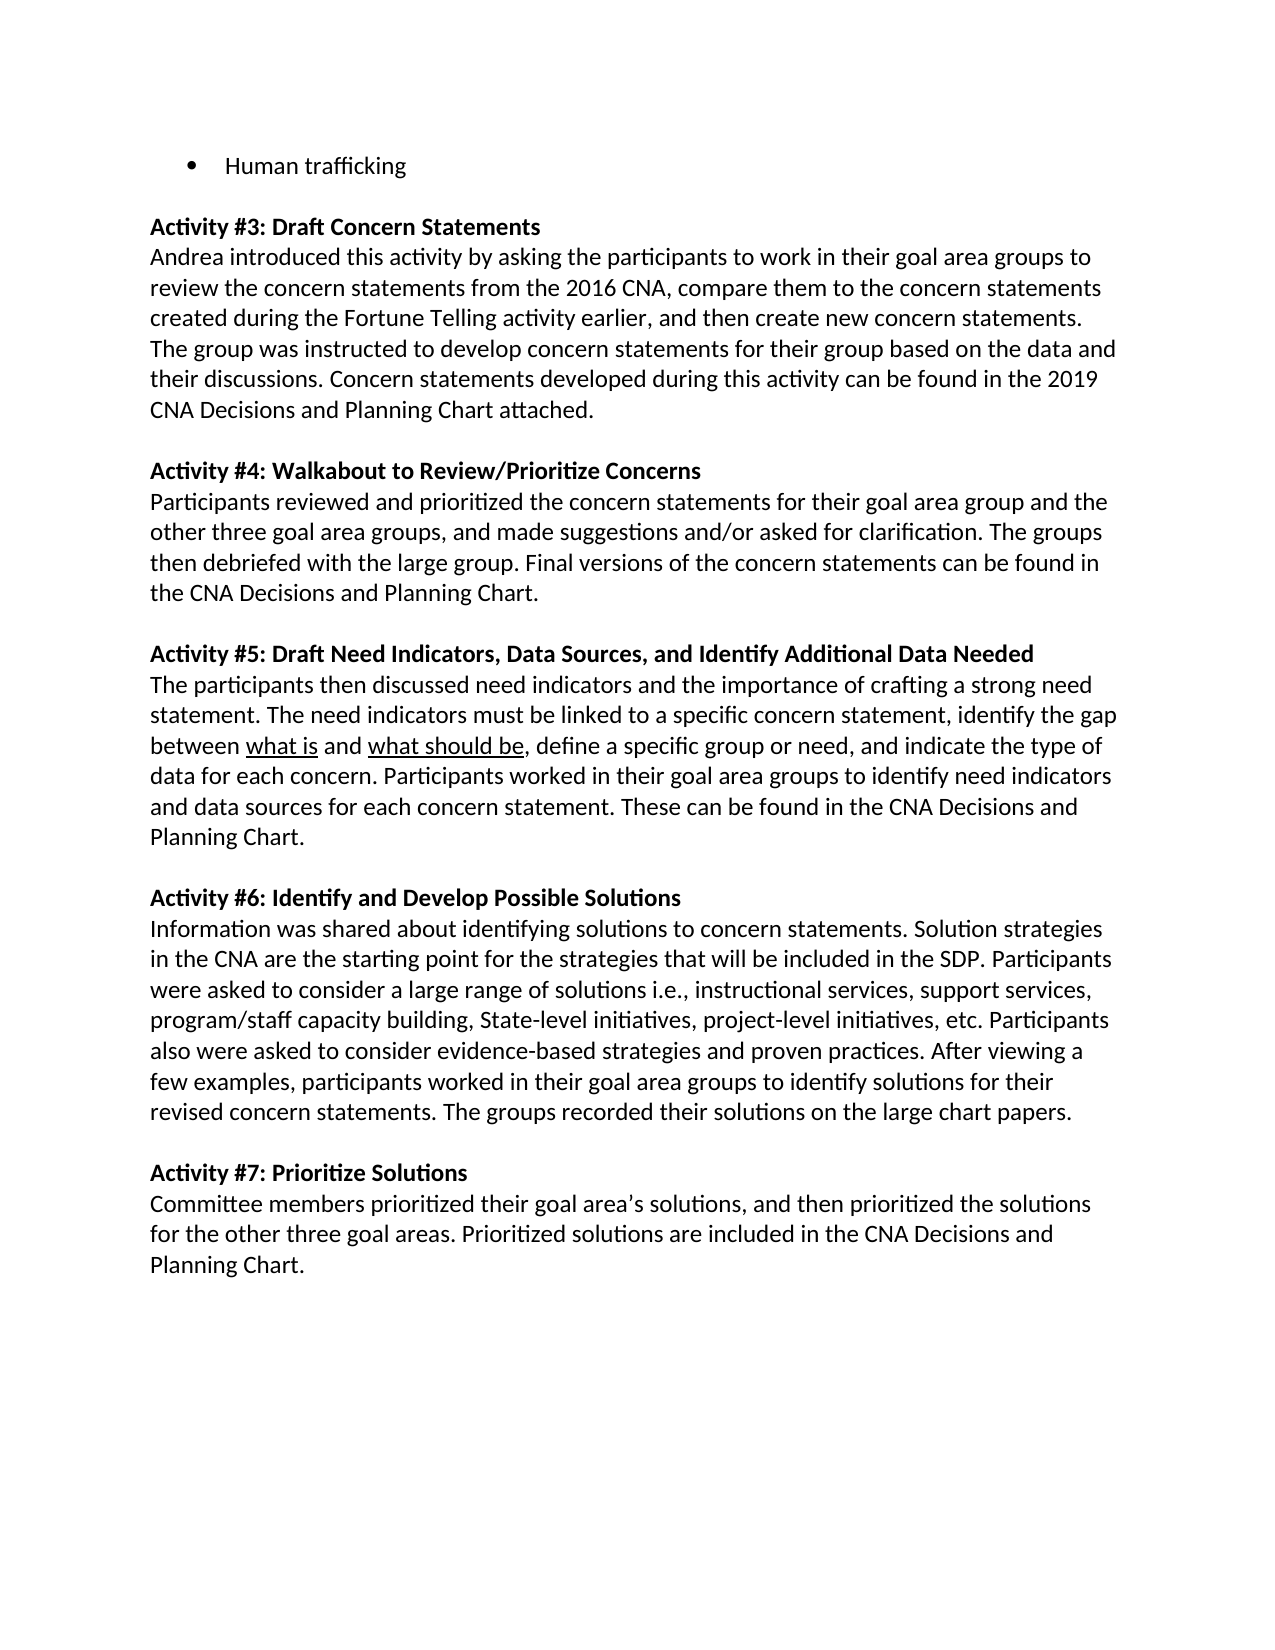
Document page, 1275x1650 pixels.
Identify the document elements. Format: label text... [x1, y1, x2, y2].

text Activity #3: Draft Concern Statements [150, 211, 1125, 242]
text Information was shared about identifying solutions to concern statements. Solution strategies in the CNA are the starting point for the strategies that will be included in the SDP. Participants were asked to consider a large range of solutions i.e., instructional services, support services, program/staff capacity building, State-level initiatives, project-level initiatives, etc. Participants also were asked to consider evidence-based strategies and proven practices. After viewing a few examples, participants worked in their goal area groups to identify solutions for their revised concern statements. The groups recorded their solutions on the large chart papers. [150, 913, 1125, 1127]
list Human trafficking [187, 150, 1125, 181]
text Activity #7: Prioritize Solutions [150, 1157, 1125, 1188]
text Activity #6: Identify and Develop Possible Solutions [150, 882, 1125, 913]
text Activity #4: Walkabout to Review/Prioritize Concerns [150, 455, 1125, 486]
text Activity #5: Draft Need Indicators, Data Sources, and Identify Additional Data Needed [150, 638, 1125, 669]
text Committee members prioritized their goal area’s solutions, and then prioritized the solutions for the other three goal areas. Prioritized solutions are included in the CNA Decisions and Planning Chart. [150, 1188, 1125, 1279]
text The participants then discussed need indicators and the importance of crafting a strong need statement. The need indicators must be linked to a specific concern statement, identify the gap between what is and what should be, define a specific group or need, and indicate the type of data for each concern. Participants worked in their goal area groups to identify need indicators and data sources for each concern statement. These can be found in the CNA Decisions and Planning Chart. [150, 669, 1125, 852]
text Andrea introduced this activity by asking the participants to work in their goal area groups to review the concern statements from the 2016 CNA, compare them to the concern statements created during the Fortune Telling activity earlier, and then create new concern statements. The group was instructed to develop concern statements for their group based on the data and their discussions. Concern statements developed during this activity can be found in the 2019 CNA Decisions and Planning Chart attached. [150, 242, 1125, 425]
text Participants reviewed and prioritized the concern statements for their goal area group and the other three goal area groups, and made suggestions and/or asked for clarification. The groups then debriefed with the large group. Final versions of the concern statements can be found in the CNA Decisions and Planning Chart. [150, 486, 1125, 608]
